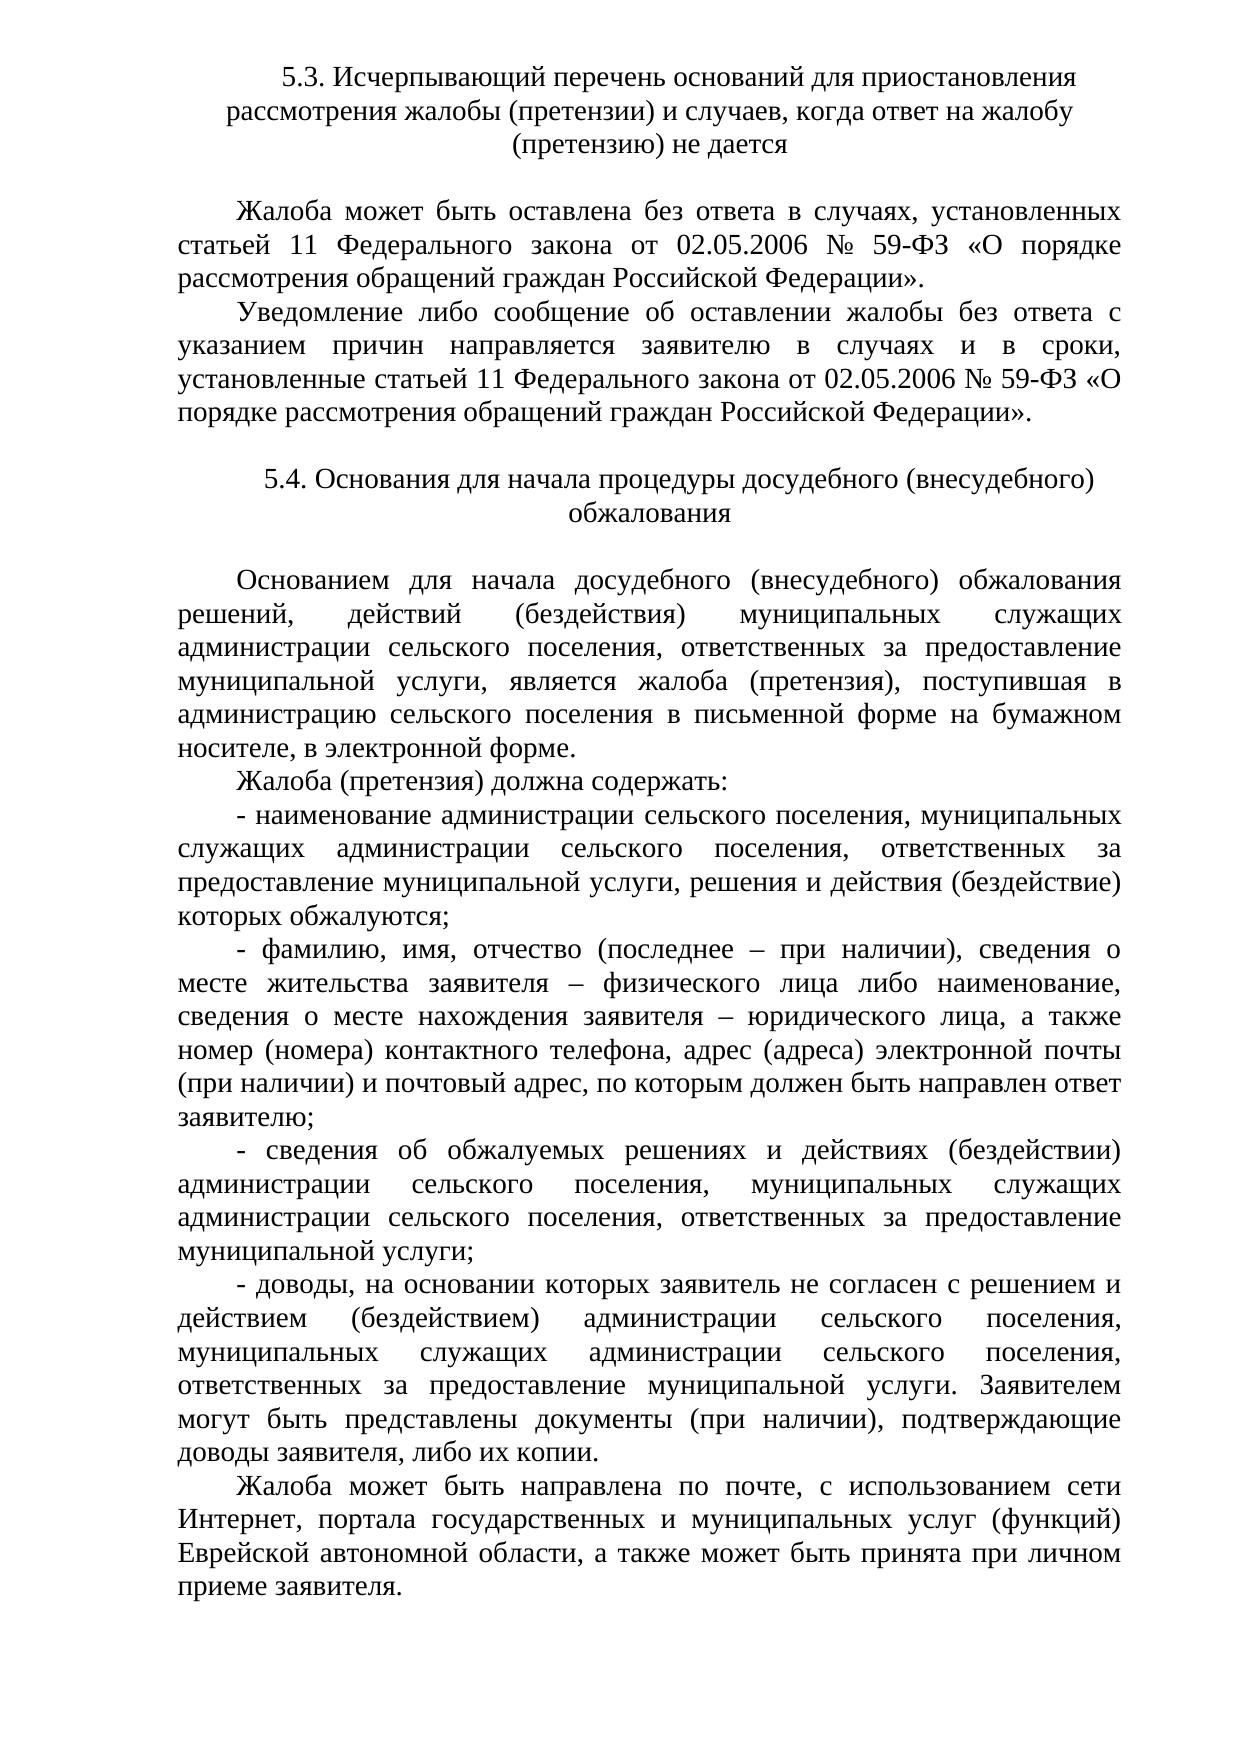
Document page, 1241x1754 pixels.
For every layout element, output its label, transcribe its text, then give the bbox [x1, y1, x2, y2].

text Жалоба может быть направлена по почте, с использованием сети Интернет, портала государственных и муниципальных услуг (функций) Еврейской автономной области, а также может быть принята при личном приеме заявителя. [177, 1468, 1122, 1602]
text Уведомление либо сообщение об оставлении жалобы без ответа с указанием причин направляется заявителю в случаях и в сроки, установленные статьей 11 Федерального закона от 02.05.2006 № 59-ФЗ «О порядке рассмотрения обращений граждан Российской Федерации». [177, 294, 1122, 428]
text - сведения об обжалуемых решениях и действиях (бездействии) администрации сельского поселения, муниципальных служащих администрации сельского поселения, ответственных за предоставление муниципальной услуги; [177, 1132, 1122, 1267]
text Основанием для начала досудебного (внесудебного) обжалования решений, действий (бездействия) муниципальных служащих администрации сельского поселения, ответственных за предоставление муниципальной услуги, является жалоба (претензия), поступившая в администрацию сельского поселения в письменной форме на бумажном носителе, в электронной форме. [177, 562, 1122, 763]
text - наименование администрации сельского поселения, муниципальных служащих администрации сельского поселения, ответственных за предоставление муниципальной услуги, решения и действия (бездействие) которых обжалуются; [177, 797, 1122, 931]
text - доводы, на основании которых заявитель не согласен с решением и действием (бездействием) администрации сельского поселения, муниципальных служащих администрации сельского поселения, ответственных за предоставление муниципальной услуги. Заявителем могут быть представлены документы (при наличии), подтверждающие доводы заявителя, либо их копии. [177, 1267, 1122, 1468]
text 5.3. Исчерпывающий перечень оснований для приостановления рассмотрения жалобы (претензии) и случаев, когда ответ на жалобу (претензию) не дается [177, 59, 1122, 160]
text Жалоба может быть оставлена без ответа в случаях, установленных статьей 11 Федерального закона от 02.05.2006 № 59-ФЗ «О порядке рассмотрения обращений граждан Российской Федерации». [177, 193, 1122, 294]
text - фамилию, имя, отчество (последнее – при наличии), сведения о месте жительства заявителя – физического лица либо наименование, сведения о месте нахождения заявителя – юридического лица, а также номер (номера) контактного телефона, адрес (адреса) электронной почты (при наличии) и почтовый адрес, по которым должен быть направлен ответ заявителю; [177, 931, 1122, 1132]
text 5.4. Основания для начала процедуры досудебного (внесудебного) обжалования [177, 462, 1122, 529]
text Жалоба (претензия) должна содержать: [177, 763, 1122, 797]
